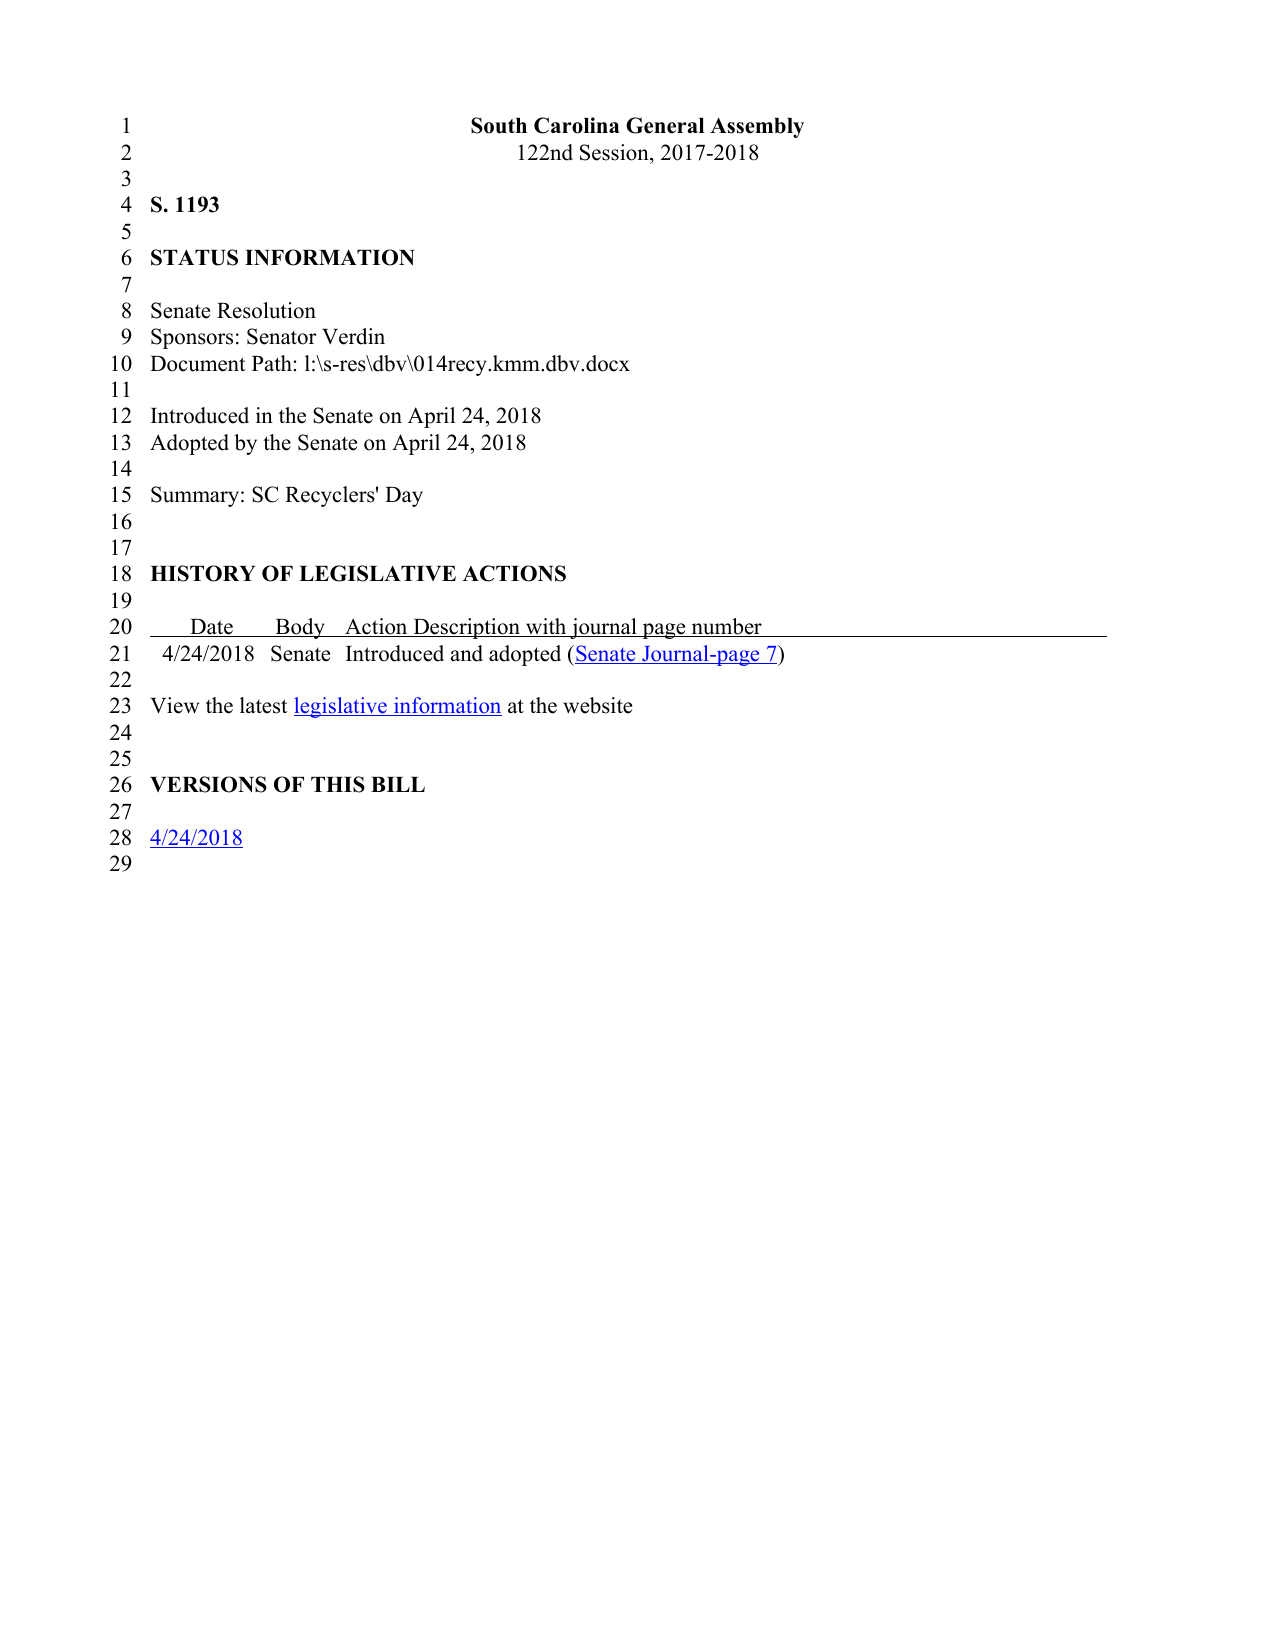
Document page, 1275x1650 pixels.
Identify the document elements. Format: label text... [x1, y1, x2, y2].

text S. 1193 [150, 192, 1125, 218]
text 4/24/2018 Senate Introduced and adopted (Senate Journal-page 7) [150, 639, 1125, 666]
text View the latest legislative information at the website [150, 692, 1125, 719]
text HISTORY OF LEGISLATIVE ACTIONS [150, 561, 1125, 587]
text Document Path: l:\s-res\dbv\014recy.kmm.dbv.docx [150, 350, 1125, 376]
text 4/24/2018 [150, 824, 1125, 850]
text Senate Resolution [150, 297, 1125, 323]
text Adopted by the Senate on April 24, 2018 [150, 429, 1125, 455]
text Sponsors: Senator Verdin [150, 323, 1125, 350]
text STATUS INFORMATION [150, 244, 1125, 271]
text Introduced in the Senate on April 24, 2018 [150, 402, 1125, 429]
text Summary: SC Recyclers' Day [150, 481, 1125, 508]
text Date Body Action Description with journal page number [150, 613, 1125, 639]
text South Carolina General Assembly [150, 112, 1125, 139]
text 122nd Session, 2017-2018 [150, 139, 1125, 165]
text VERSIONS OF THIS BILL [150, 771, 1125, 798]
